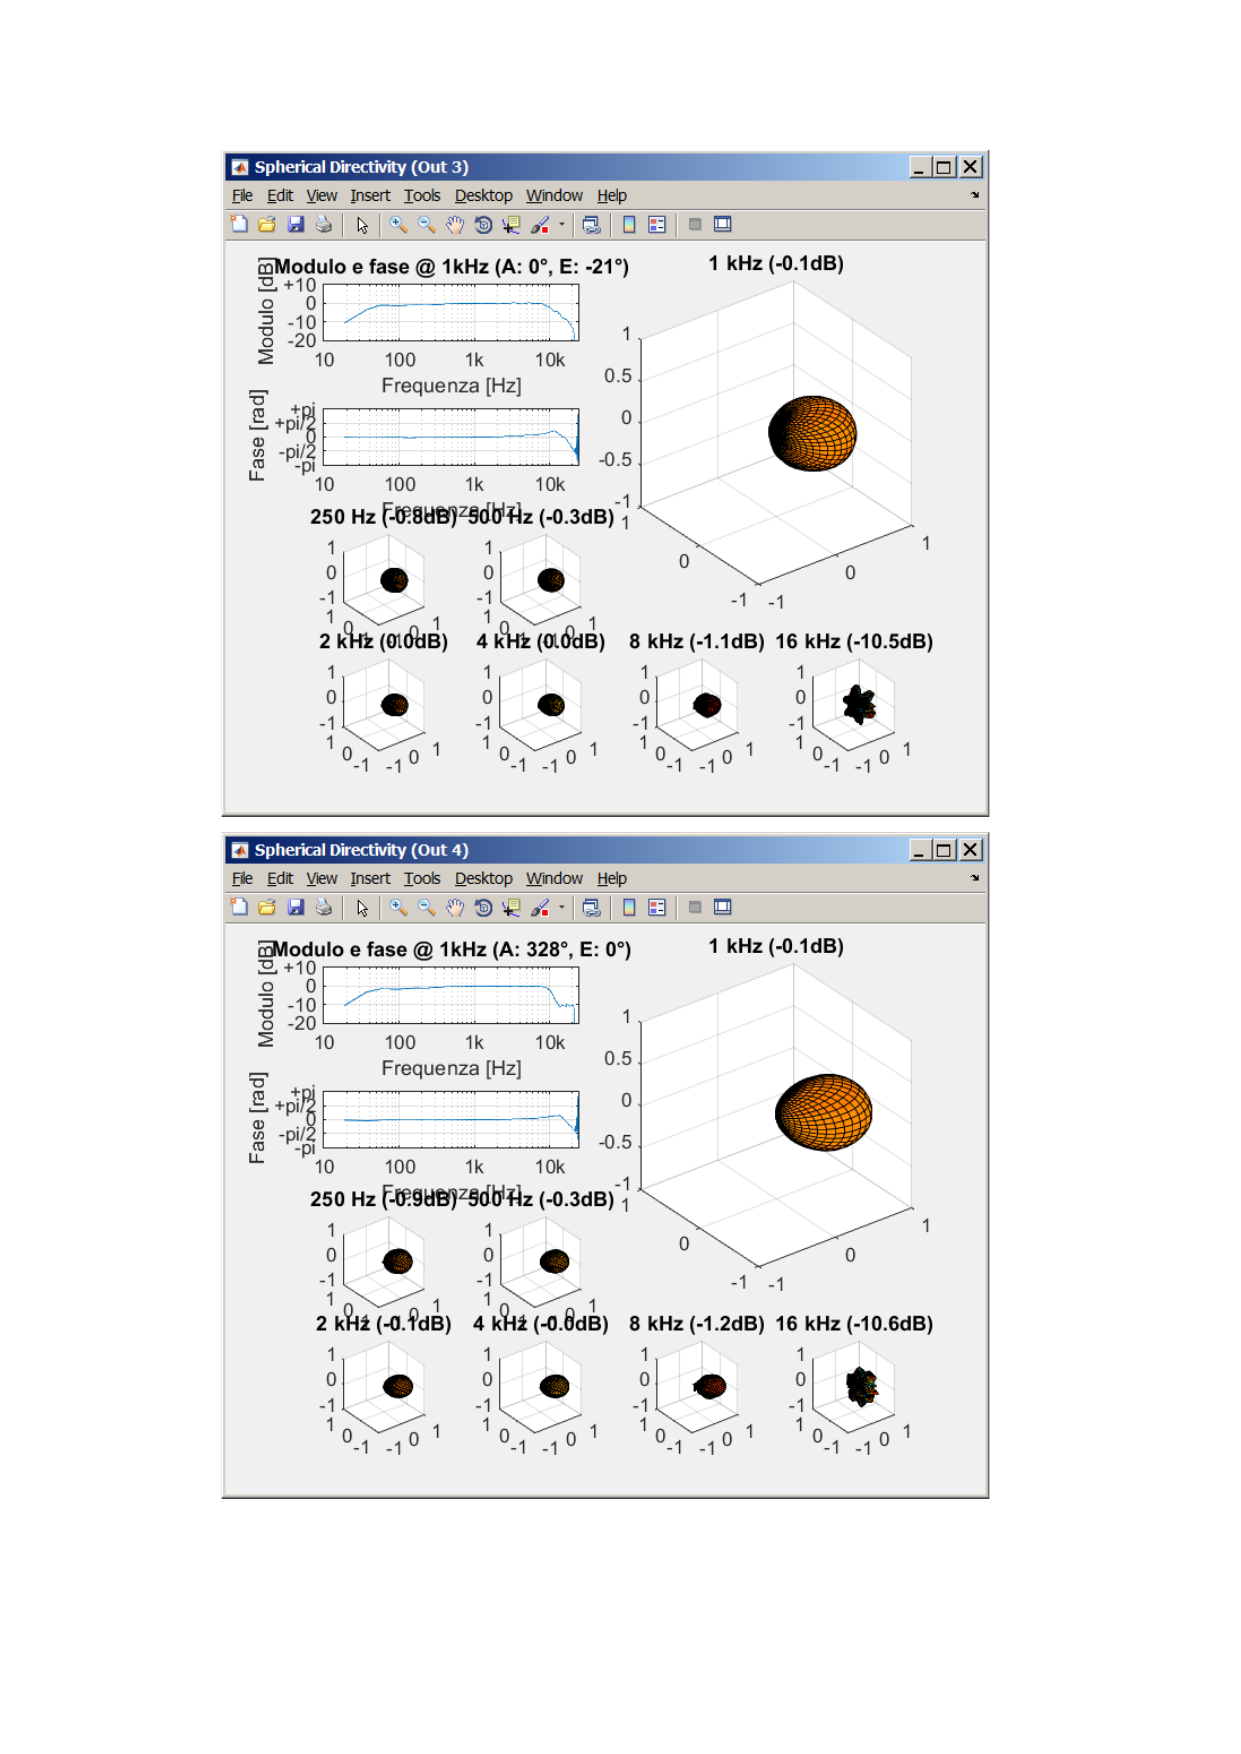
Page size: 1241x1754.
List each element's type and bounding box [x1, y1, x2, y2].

picture [221, 150, 990, 817]
picture [221, 832, 990, 1499]
